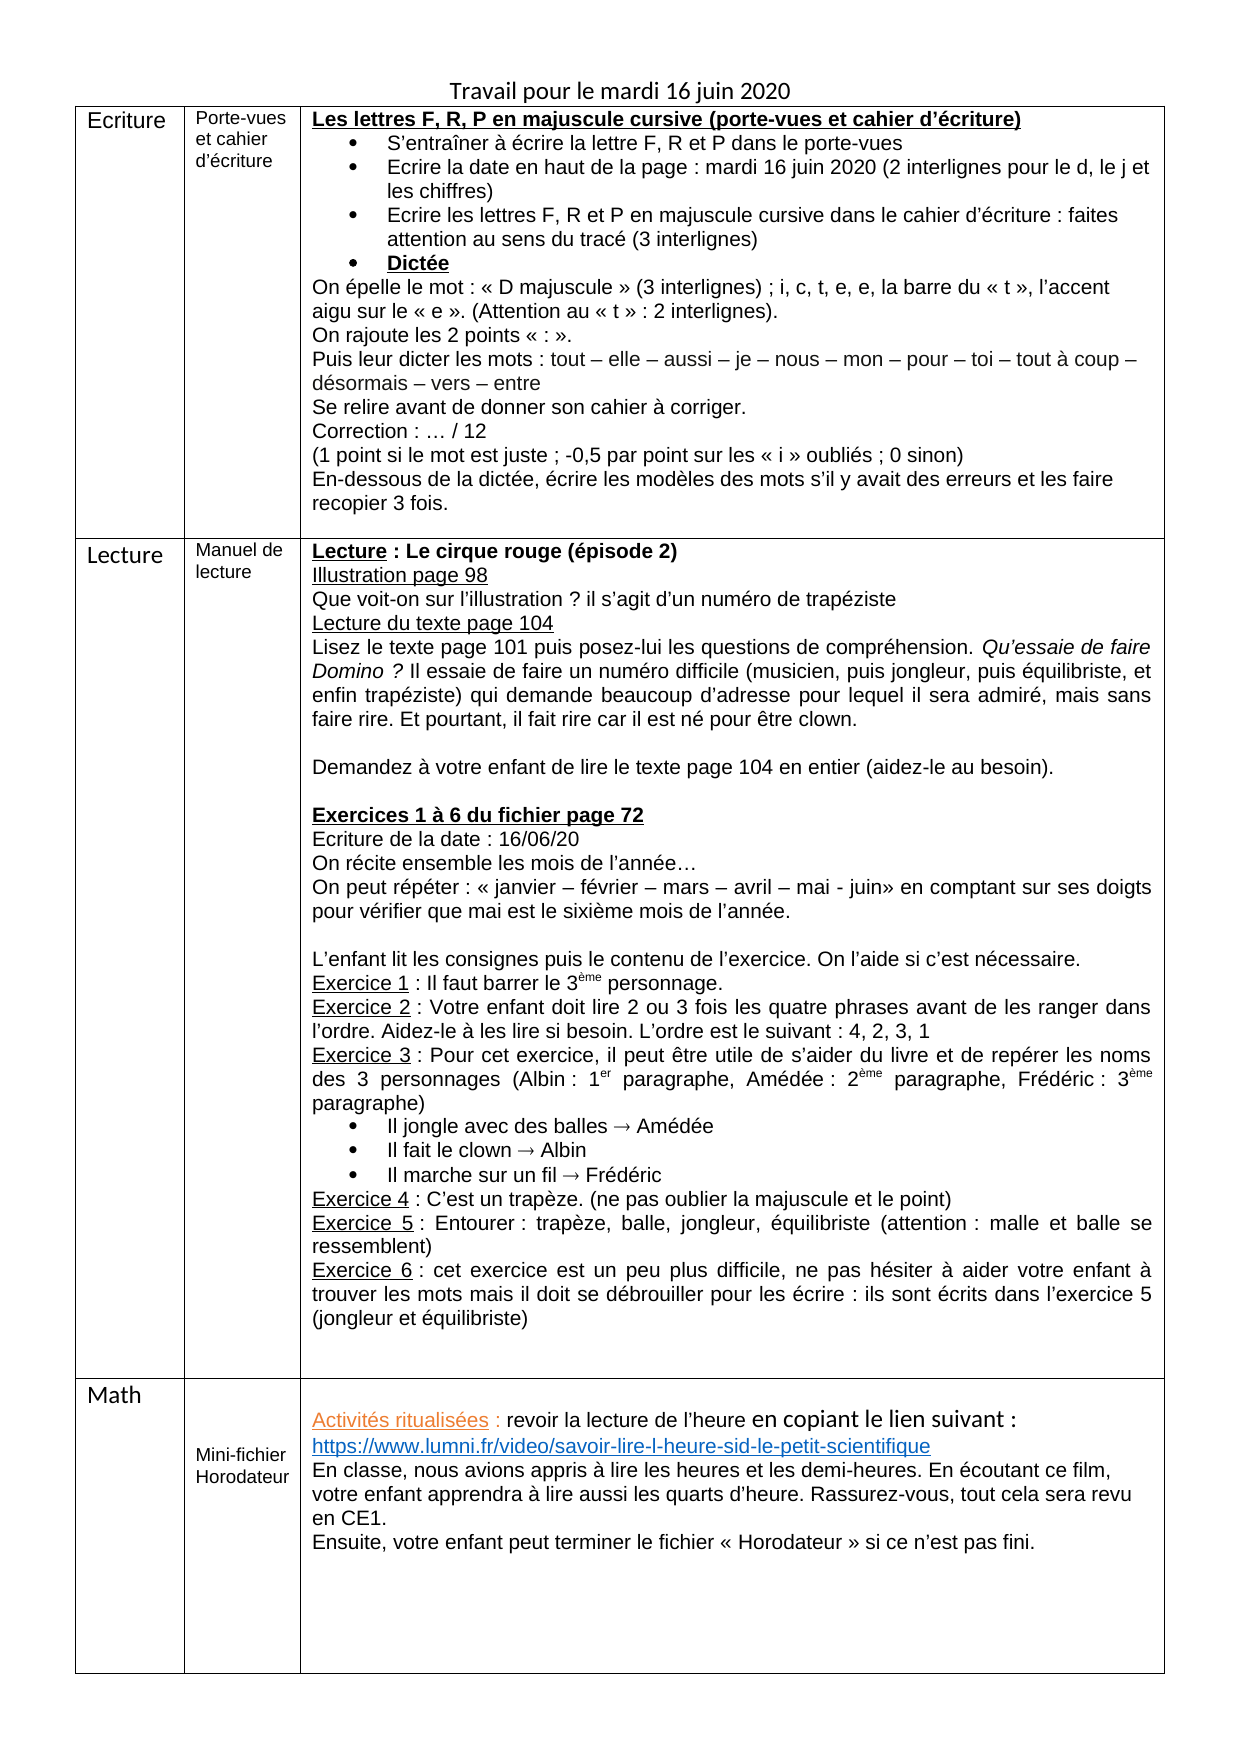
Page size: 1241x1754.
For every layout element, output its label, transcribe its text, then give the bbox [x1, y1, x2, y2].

table_header Ecriture [76, 107, 184, 538]
table_header Porte-vues et cahier d’écriture [185, 107, 300, 538]
table_cell Math [76, 1379, 184, 1673]
table_cell Manuel de lecture [185, 539, 300, 1378]
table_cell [185, 1379, 300, 1673]
table_cell Lecture [76, 539, 184, 1378]
text Travail pour le mardi 16 juin 2020 [75, 75, 1165, 106]
table_header Les lettres F, R, P en majuscule cursive (porte-vues et cahier d’écriture) S’entraîner à écrire la lettre F, R et P dans le porte-vues Ecrire la date en haut de la page : mardi 16 juin 2020 (2 interlignes pour le d, le j et les chiffres) Ecrire les lettres F, R et P en majuscule cursive dans le cahier d’écriture : faites attention au sens du tracé (3 interlignes) Dictée On épelle le mot : « D majuscule » (3 interlignes) ; i, c, t, e, e, la barre du « t », l’accent aigu sur le « e ». (Attention au « t » : 2 interlignes). On rajoute les 2 points « : ». Puis leur dicter les mots : tout – elle – aussi – je – nous – mon – pour – toi – tout à coup – désormais – vers – entre Se relire avant de donner son cahier à corriger. Correction : … / 12 (1 point si le mot est juste ; -0,5 par point sur les « i » oubliés ; 0 sinon) En-dessous de la dictée, écrire les modèles des mots s’il y avait des erreurs et les faire recopier 3 fois. [301, 107, 1164, 538]
table_cell Lecture : Le cirque rouge (épisode 2) Illustration page 98 Que voit-on sur l’illustration ? il s’agit d’un numéro de trapéziste Lecture du texte page 104 Lisez le texte page 101 puis posez-lui les questions de compréhension. Qu’essaie de faire Domino ? Il essaie de faire un numéro difficile (musicien, puis jongleur, puis équilibriste, et enfin trapéziste) qui demande beaucoup d’adresse pour lequel il sera admiré, mais sans faire rire. Et pourtant, il fait rire car il est né pour être clown. Demandez à votre enfant de lire le texte page 104 en entier (aidez-le au besoin). Exercices 1 à 6 du fichier page 72 Ecriture de la date : 16/06/20 On récite ensemble les mois de l’année… On peut répéter : « janvier – février – mars – avril – mai - juin» en comptant sur ses doigts pour vérifier que mai est le sixième mois de l’année. L’enfant lit les consignes puis le contenu de l’exercice. On l’aide si c’est nécessaire. Exercice 1 : Il faut barrer le 3ème personnage. Exercice 2 : Votre enfant doit lire 2 ou 3 fois les quatre phrases avant de les ranger dans l’ordre. Aidez-le à les lire si besoin. L’ordre est le suivant : 4, 2, 3, 1 Exercice 3 : Pour cet exercice, il peut être utile de s’aider du livre et de repérer les noms des 3 personnages (Albin : 1er paragraphe, Amédée : 2ème paragraphe, Frédéric : 3ème paragraphe) Il jongle avec des balles Amédée Il fait le clown Albin Il marche sur un fil Frédéric Exercice 4 : C’est un trapèze. (ne pas oublier la majuscule et le point) Exercice 5 : Entourer : trapèze, balle, jongleur, équilibriste (attention : malle et balle se ressemblent) Exercice 6 : cet exercice est un peu plus difficile, ne pas hésiter à aider votre enfant à trouver les mots mais il doit se débrouiller pour les écrire : ils sont écrits dans l’exercice 5 (jongleur et équilibriste) [301, 539, 1164, 1378]
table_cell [301, 1379, 1164, 1673]
